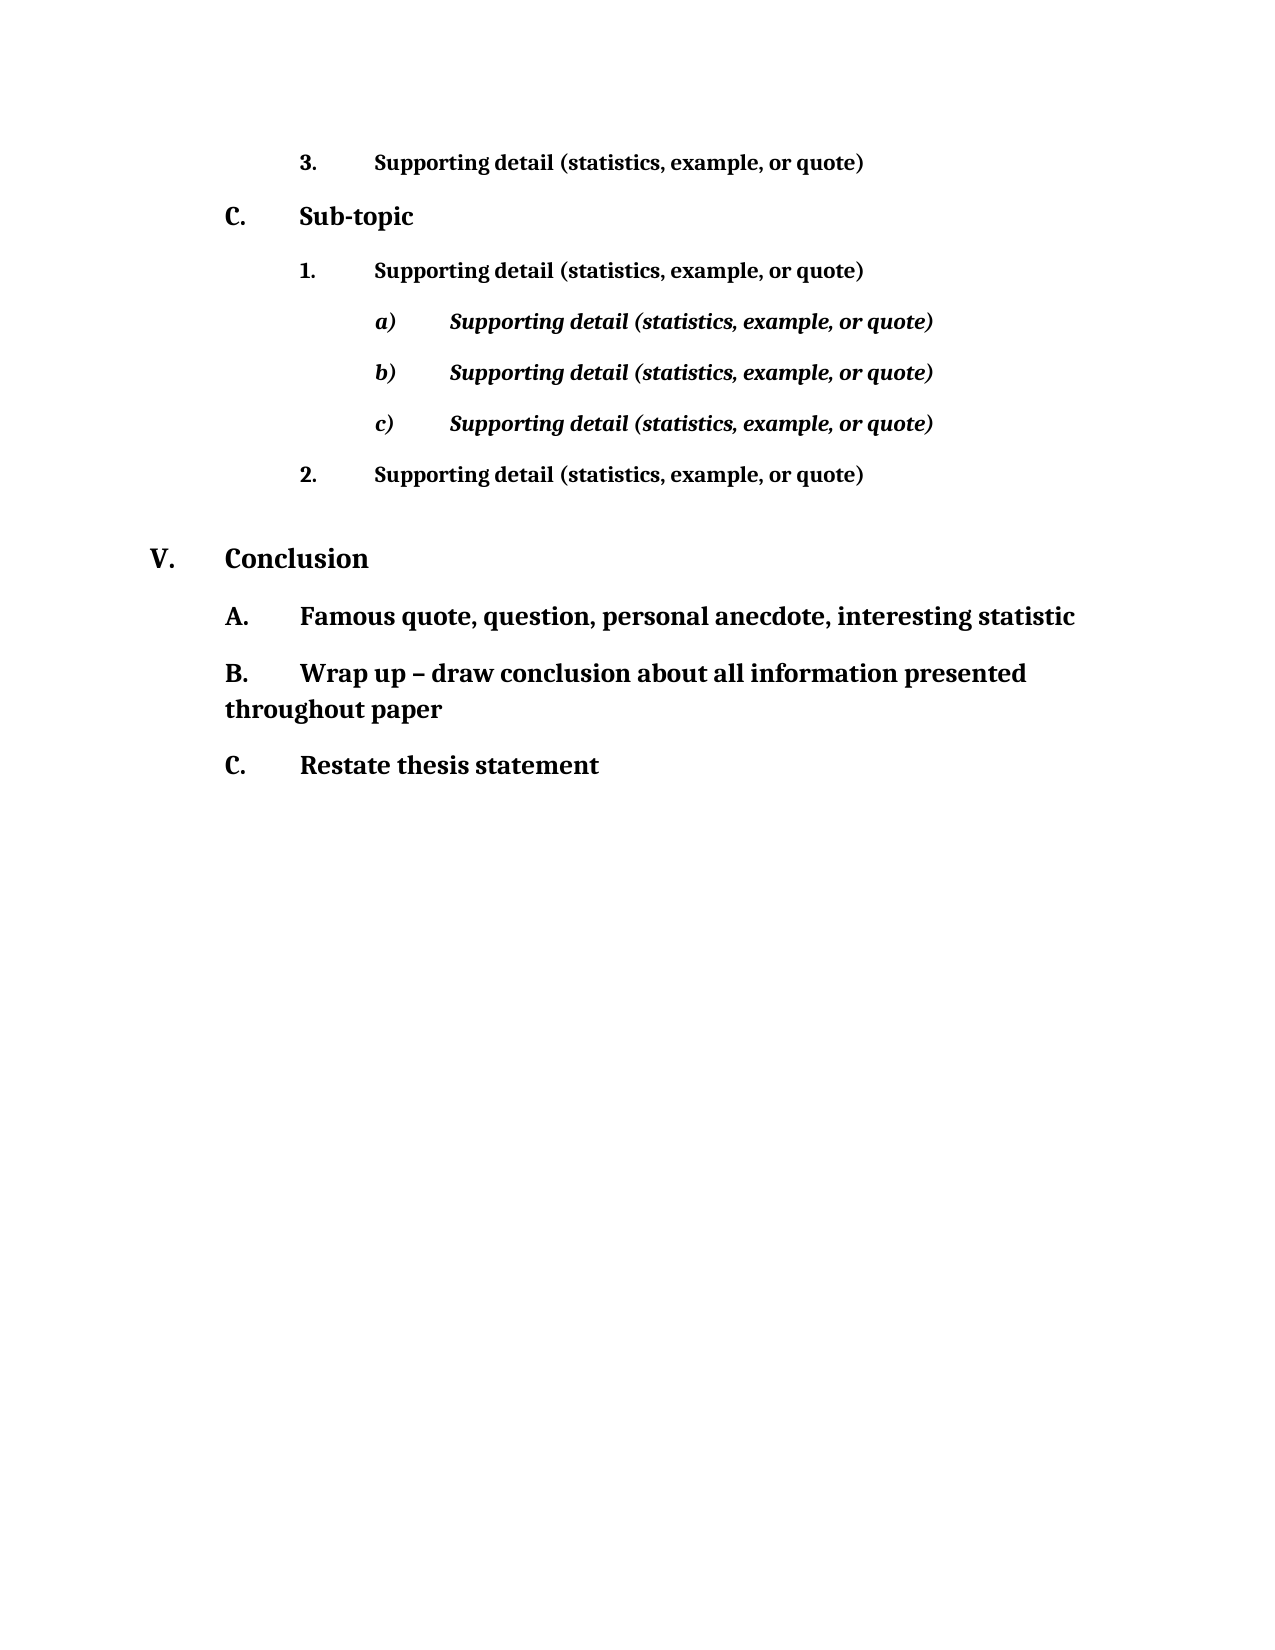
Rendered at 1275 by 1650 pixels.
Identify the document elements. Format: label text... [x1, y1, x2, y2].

subtitle Famous quote, question, personal anecdote, interesting statistic [225, 601, 1125, 632]
subtitle Restate thesis statement [225, 750, 1125, 781]
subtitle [300, 150, 1125, 176]
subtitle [300, 258, 1125, 284]
subtitle Conclusion [150, 542, 1125, 576]
subtitle Supporting detail (statistics, example, or quote) [300, 462, 1125, 488]
subtitle Supporting detail (statistics, example, or quote) [375, 411, 1125, 437]
subtitle Wrap up – draw conclusion about all information presented throughout paper [225, 658, 1125, 725]
subtitle Supporting detail (statistics, example, or quote) [375, 309, 1125, 335]
subtitle Sub-topic [225, 201, 1125, 232]
subtitle Supporting detail (statistics, example, or quote) [375, 360, 1125, 386]
